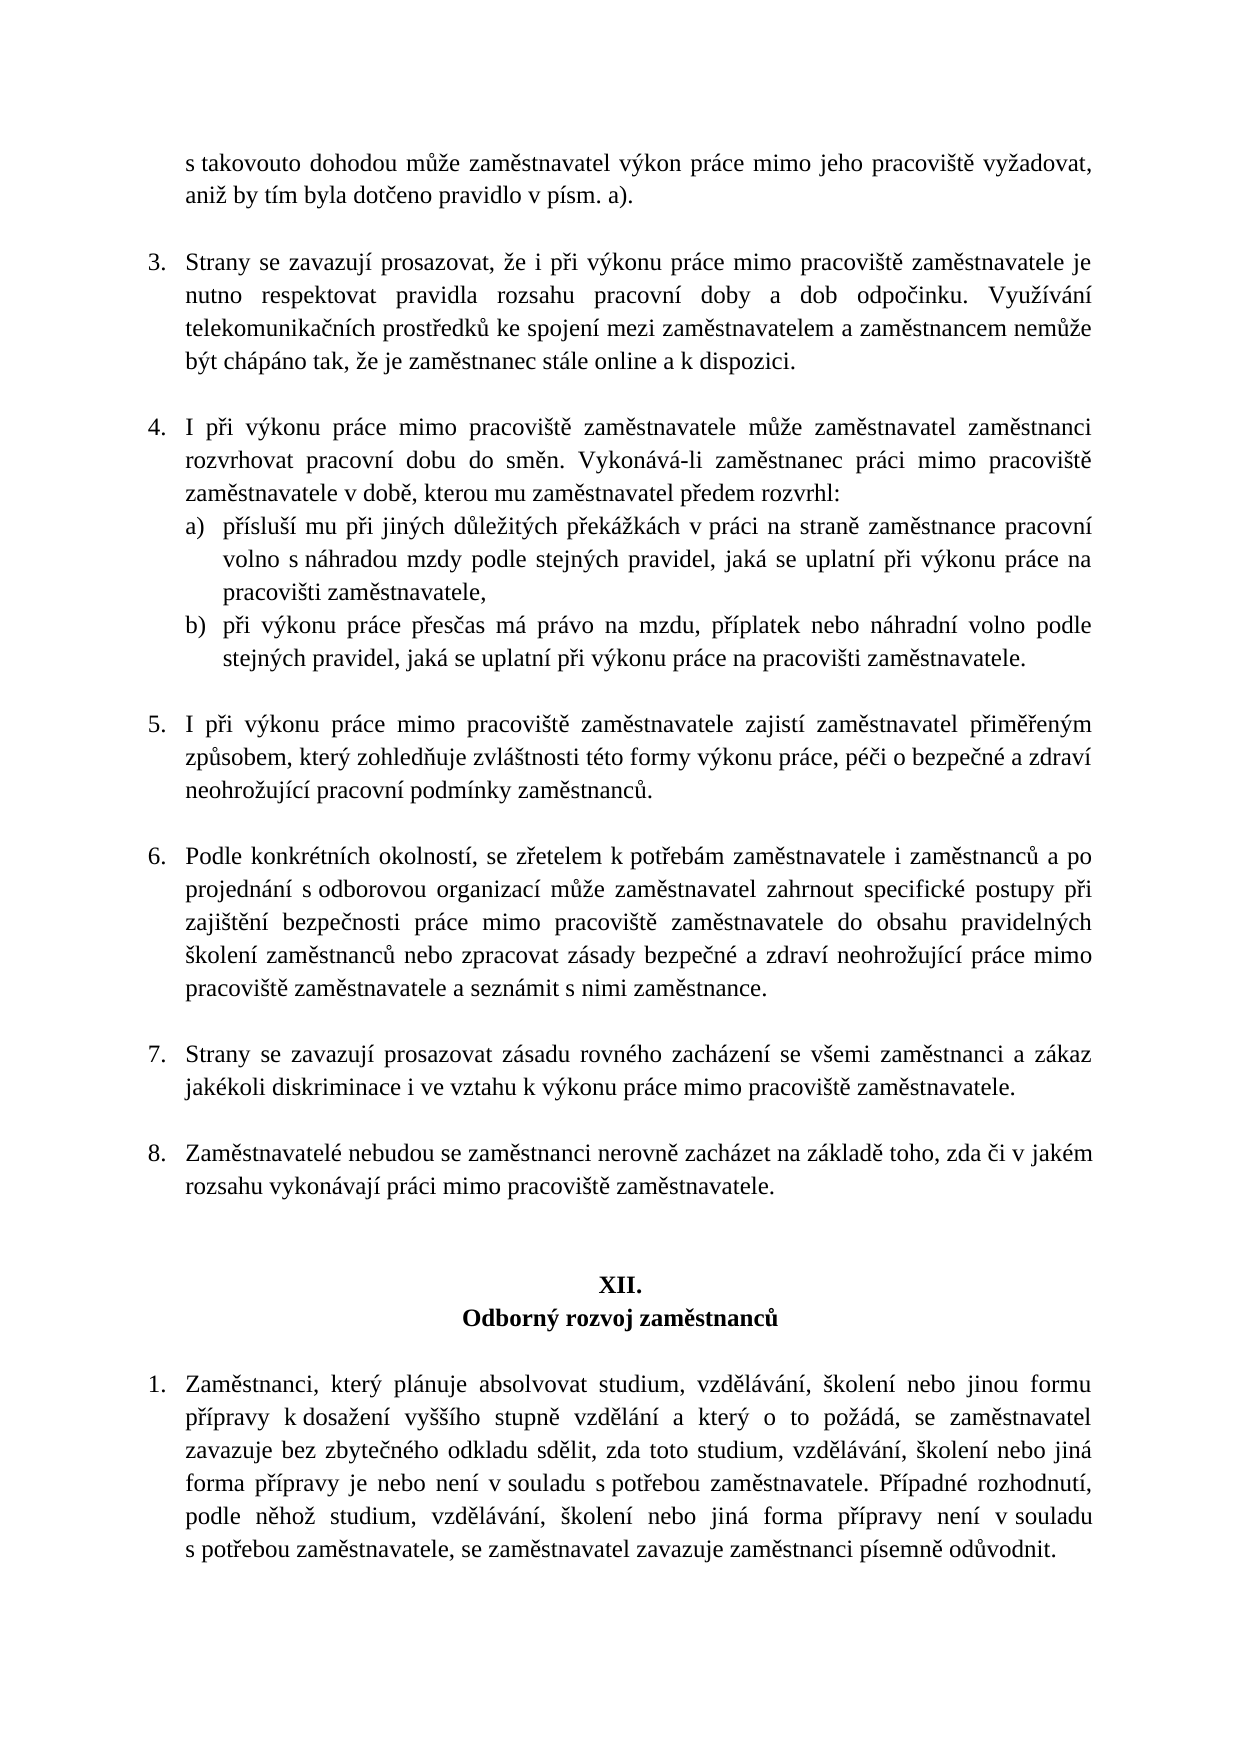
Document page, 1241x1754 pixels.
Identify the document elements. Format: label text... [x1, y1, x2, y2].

list Zaměstnavatelé nebudou se zaměstnanci nerovně zacházet na základě toho, zda či v jakém rozsahu vykonávají práci mimo pracoviště zaměstnavatele. [148, 1138, 1093, 1200]
list Podle konkrétních okolností, se zřetelem k potřebám zaměstnavatele i zaměstnanců a po projednání s odborovou organizací může zaměstnavatel zahrnout specifické postupy při zajištění bezpečnosti práce mimo pracoviště zaměstnavatele do obsahu pravidelných školení zaměstnanců nebo zpracovat zásady bezpečné a zdraví neohrožující práce mimo pracoviště zaměstnavatele a seznámit s nimi zaměstnance. [148, 841, 1093, 1002]
list přísluší mu při jiných důležitých překážkách v práci na straně zaměstnance pracovní volno s náhradou mzdy podle stejných pravidel, jaká se uplatní při výkonu práce na pracovišti zaměstnavatele, [185, 511, 1093, 606]
text XII. [148, 1270, 1093, 1299]
list Strany se zavazují prosazovat zásadu rovného zacházení se všemi zaměstnanci a zákaz jakékoli diskriminace i ve vztahu k výkonu práce mimo pracoviště zaměstnavatele. [148, 1039, 1093, 1101]
list Strany se zavazují prosazovat, že i při výkonu práce mimo pracoviště zaměstnavatele je nutno respektovat pravidla rozsahu pracovní doby a dob odpočinku. Využívání telekomunikačních prostředků ke spojení mezi zaměstnavatelem a zaměstnancem nemůže být chápáno tak, že je zaměstnanec stále online a k dispozici. [148, 247, 1093, 374]
list při výkonu práce přesčas má právo na mzdu, příplatek nebo náhradní volno podle stejných pravidel, jaká se uplatní při výkonu práce na pracovišti zaměstnavatele. [185, 610, 1093, 672]
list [148, 148, 1093, 209]
text Odborný rozvoj zaměstnanců [148, 1303, 1093, 1332]
list I při výkonu práce mimo pracoviště zaměstnavatele zajistí zaměstnavatel přiměřeným způsobem, který zohledňuje zvláštnosti této formy výkonu práce, péči o bezpečné a zdraví neohrožující pracovní podmínky zaměstnanců. [148, 709, 1093, 804]
list Zaměstnanci, který plánuje absolvovat studium, vzdělávání, školení nebo jinou formu přípravy k dosažení vyššího stupně vzdělání a který o to požádá, se zaměstnavatel zavazuje bez zbytečného odkladu sdělit, zda toto studium, vzdělávání, školení nebo jiná forma přípravy je nebo není v souladu s potřebou zaměstnavatele. Případné rozhodnutí, podle něhož studium, vzdělávání, školení nebo jiná forma přípravy není v souladu s potřebou zaměstnavatele, se zaměstnavatel zavazuje zaměstnanci písemně odůvodnit. [148, 1369, 1093, 1563]
list I při výkonu práce mimo pracoviště zaměstnavatele může zaměstnavatel zaměstnanci rozvrhovat pracovní dobu do směn. Vykonává-li zaměstnanec práci mimo pracoviště zaměstnavatele v době, kterou mu zaměstnavatel předem rozvrhl: [148, 412, 1093, 507]
